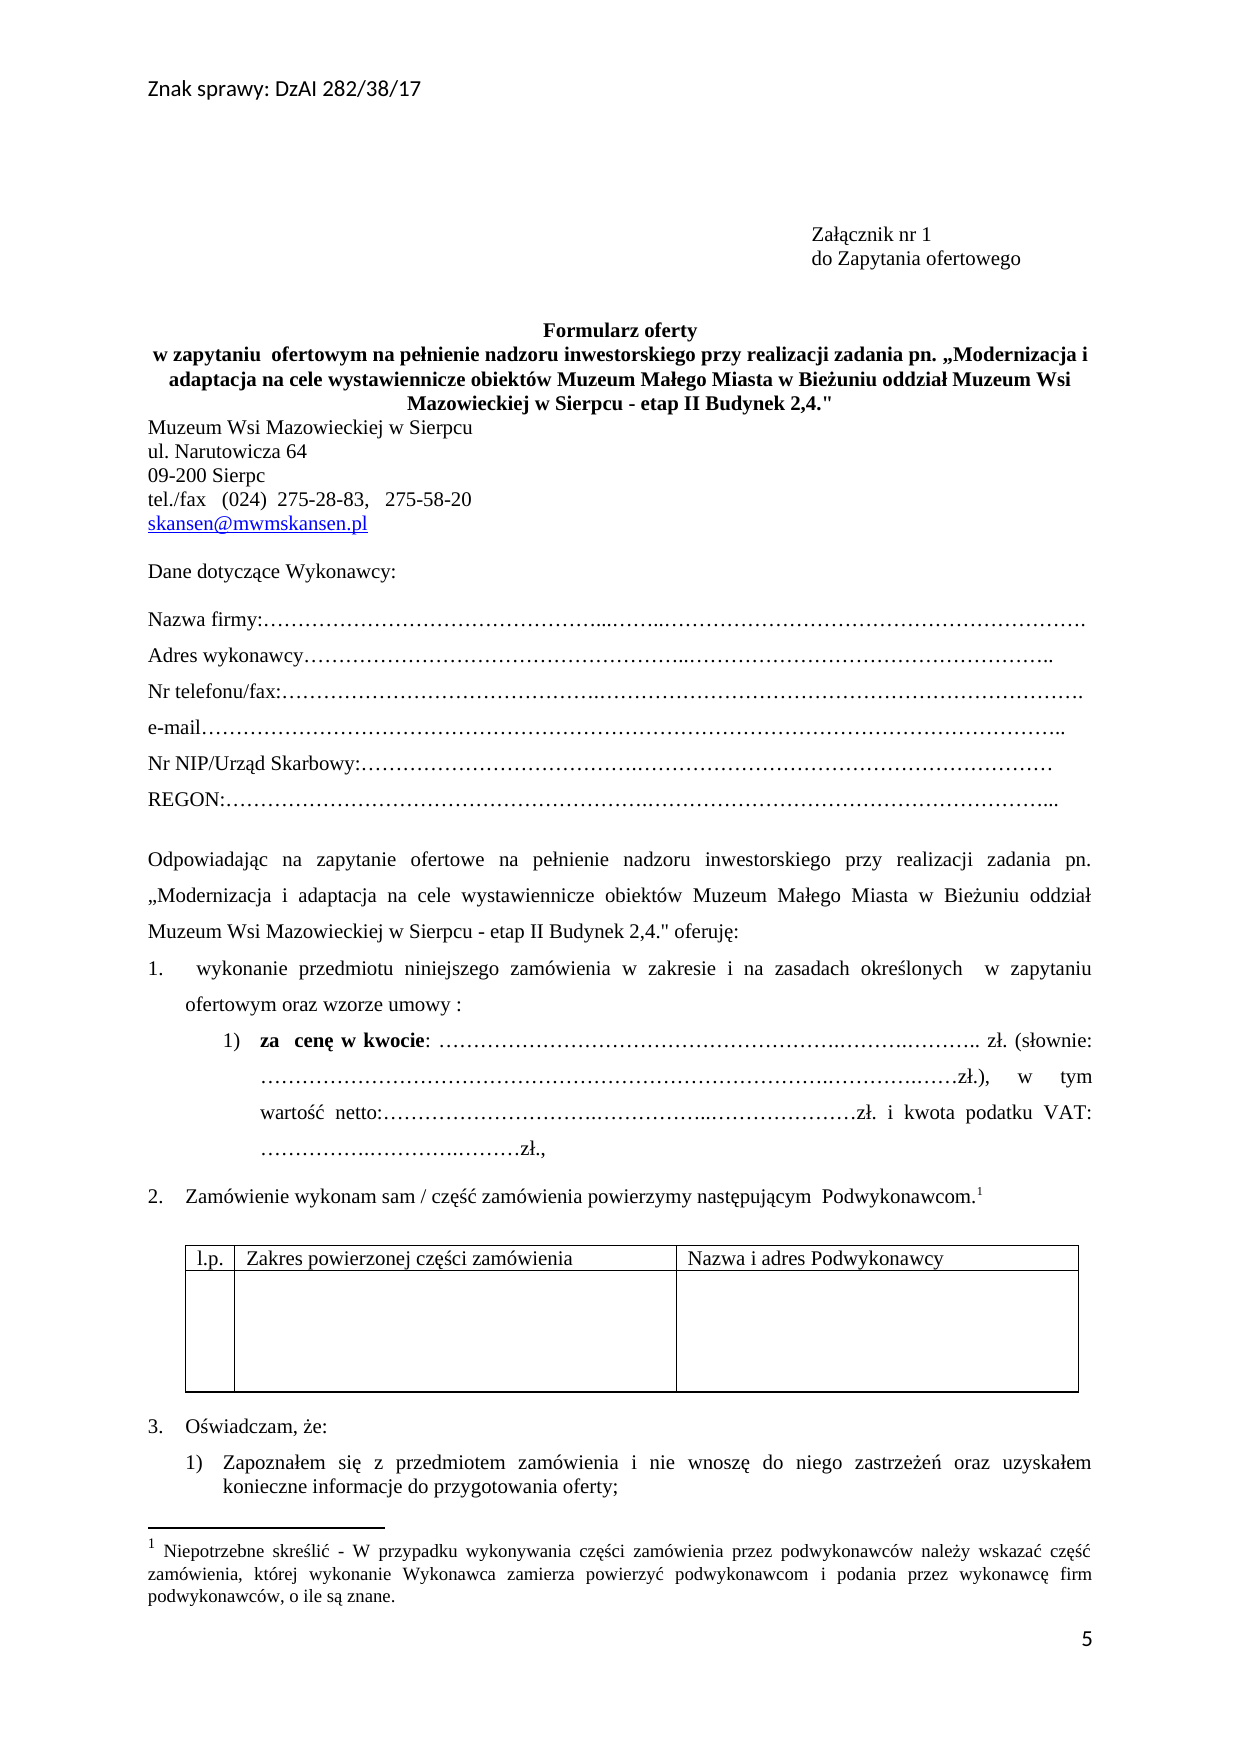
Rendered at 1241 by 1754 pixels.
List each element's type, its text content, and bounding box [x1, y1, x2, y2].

text skansen@mwmskansen.pl [148, 511, 1093, 535]
table_header Nazwa i adres Podwykonawcy [677, 1246, 1078, 1270]
text Muzeum Wsi Mazowieckiej w Sierpcu [148, 414, 1093, 439]
table_cell [677, 1271, 1078, 1391]
text w zapytaniu ofertowym na pełnienie nadzoru inwestorskiego przy realizacji zadania pn. „Modernizacja i adaptacja na cele wystawiennicze obiektów Muzeum Małego Miasta w Bieżuniu oddział Muzeum Wsi Mazowieckiej w Sierpcu - etap II Budynek 2,4." [148, 342, 1093, 414]
text Załącznik nr 1 [738, 222, 1093, 246]
list za cenę w kwocie: ………………………………………………….……….……….. zł. (słownie:……………………………………………………………………….………….……zł.), w tym wartość netto:………………………….……………..…………………zł. i kwota podatku VAT:…………….………….………zł., [223, 1028, 1093, 1160]
text Nr telefonu/fax:……………………………………….……………………………………………………………. [148, 679, 1093, 703]
table_header Zakres powierzonej części zamówienia [235, 1246, 676, 1270]
text Odpowiadając na zapytanie ofertowe na pełnienie nadzoru inwestorskiego przy realizacji zadania pn. „Modernizacja i adaptacja na cele wystawiennicze obiektów Muzeum Małego Miasta w Bieżuniu oddział Muzeum Wsi Mazowieckiej w Sierpcu - etap II Budynek 2,4." oferuję: [148, 847, 1093, 943]
text tel./fax (024) 275-28-83, 275-58-20 [148, 487, 1093, 511]
list wykonanie przedmiotu niniejszego zamówienia w zakresie i na zasadach określonych w zapytaniu ofertowym oraz wzorze umowy : [148, 956, 1093, 1016]
list Zamówienie wykonam sam / część zamówienia powierzymy następującym Podwykonawcom. [148, 1184, 1093, 1208]
table_cell [235, 1271, 676, 1391]
text Nazwa firmy:…………………………………………...……..……………………………………………………. [148, 607, 1093, 631]
table_header l.p. [186, 1246, 234, 1270]
text 09-200 Sierpc [148, 463, 1093, 487]
list Oświadczam, że: [148, 1414, 1093, 1438]
text Formularz oferty [148, 318, 1093, 342]
text Dane dotyczące Wykonawcy: [148, 559, 1093, 583]
text ul. Narutowicza 64 [148, 439, 1093, 463]
text e-mail…………………………………………………………………………………………………………….. [148, 715, 1093, 739]
text do Zapytania ofertowego [738, 246, 1093, 270]
text REGON:…………………………………………………….…………………………………………………... [148, 787, 1093, 811]
text Nr NIP/Urząd Skarbowy:………………………………….…………………………………………………… [148, 751, 1093, 775]
text Adres wykonawcy………………………………………………..…………………………………………….. [148, 643, 1093, 667]
table_cell [186, 1271, 234, 1391]
list Zapoznałem się z przedmiotem zamówienia i nie wnoszę do niego zastrzeżeń oraz uzyskałem konieczne informacje do przygotowania oferty; [185, 1450, 1093, 1498]
